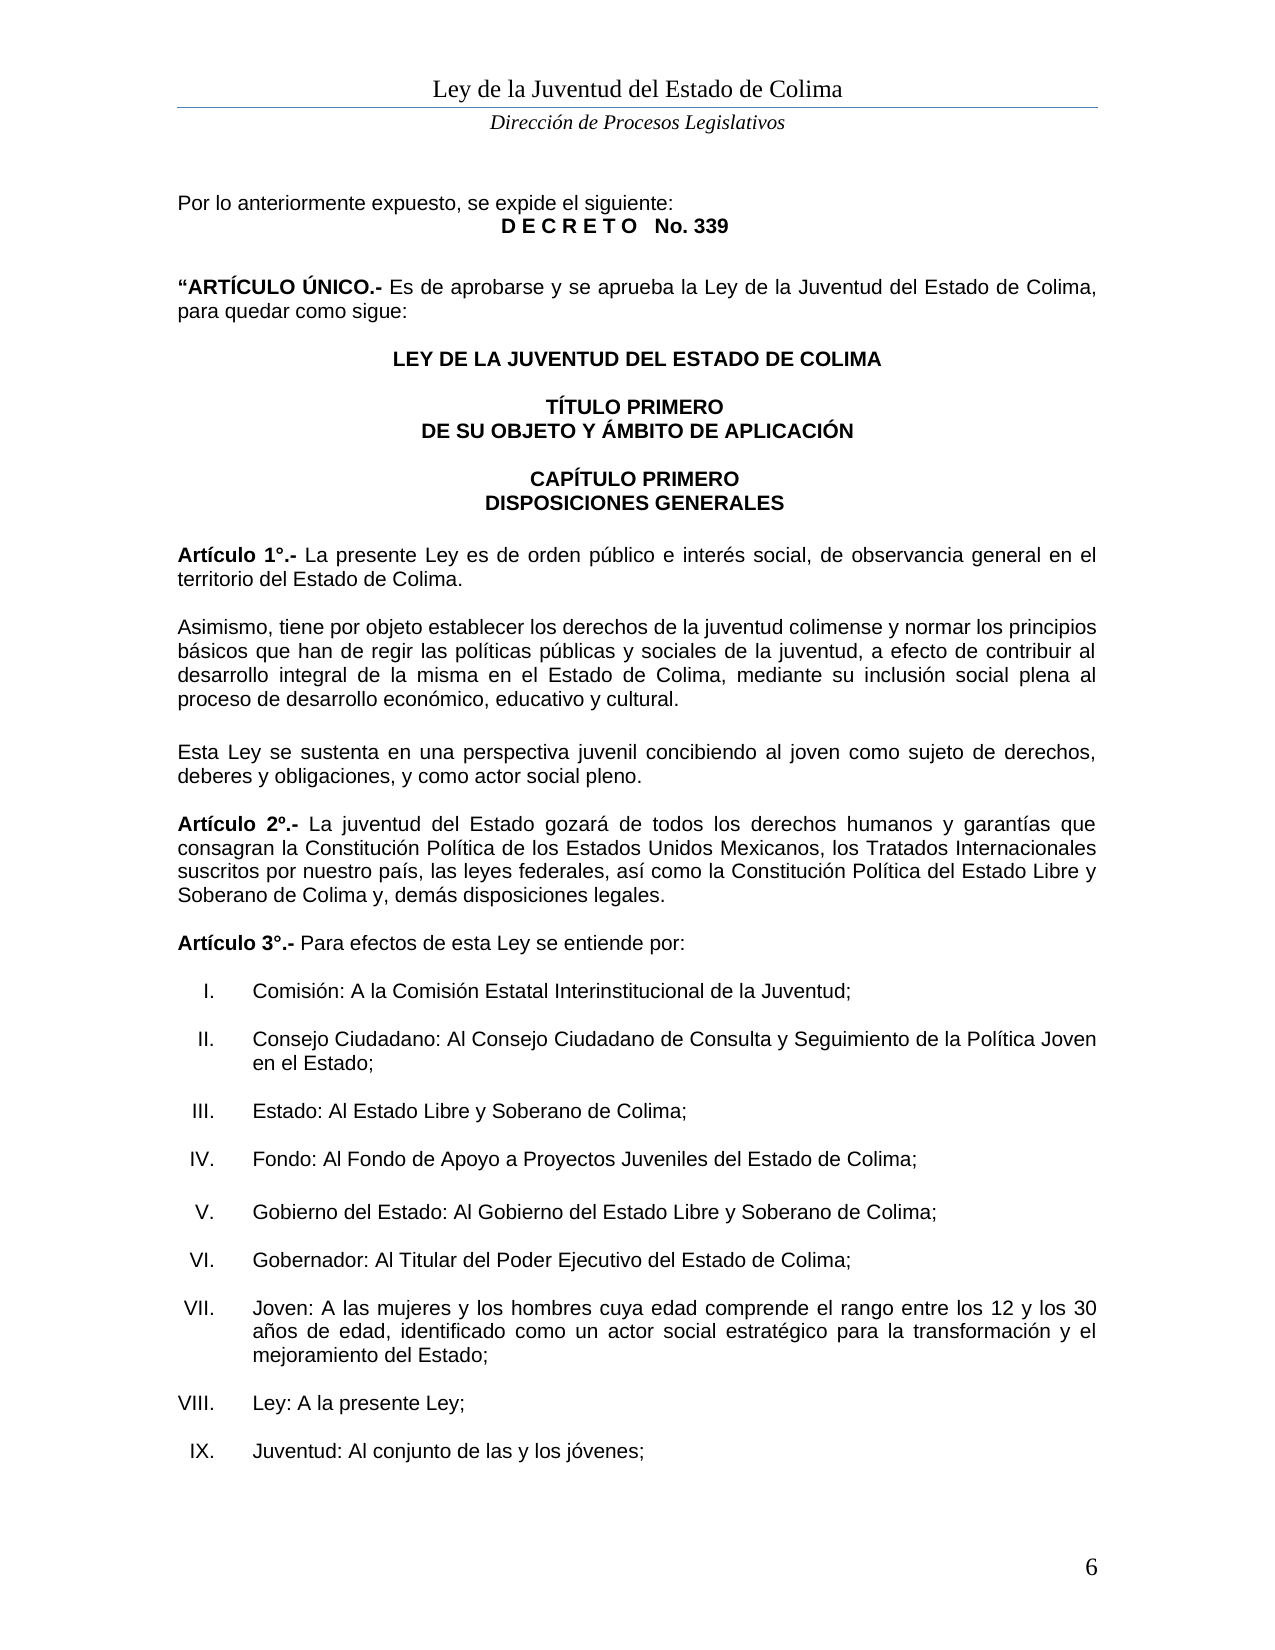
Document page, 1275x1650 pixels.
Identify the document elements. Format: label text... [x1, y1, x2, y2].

list Fondo: Al Fondo de Apoyo a Proyectos Juveniles del Estado de Colima; [215, 1147, 1098, 1171]
text “ARTÍCULO ÚNICO.- Es de aprobarse y se aprueba la Ley de la Juventud del Estado de Colima, para quedar como sigue: [177, 275, 1098, 323]
list Joven: A las mujeres y los hombres cuya edad comprende el rango entre los 12 y los 30 años de edad, identificado como un actor social estratégico para la transformación y el mejoramiento del Estado; [215, 1295, 1098, 1367]
text Por lo anteriormente expuesto, se expide el siguiente: [177, 190, 1098, 214]
list Consejo Ciudadano: Al Consejo Ciudadano de Consulta y Seguimiento de la Política Joven en el Estado; [215, 1027, 1098, 1075]
text CAPÍTULO PRIMERO DISPOSICIONES GENERALES [177, 466, 1098, 543]
list Gobernador: Al Titular del Poder Ejecutivo del Estado de Colima; [215, 1247, 1098, 1271]
list Juventud: Al conjunto de las y los jóvenes; [215, 1439, 1098, 1463]
text Artículo 3°.- Para efectos de esta Ley se entiende por: [177, 931, 1098, 955]
list Ley: A la presente Ley; [215, 1391, 1098, 1415]
list Comisión: A la Comisión Estatal Interinstitucional de la Juventud; [215, 979, 1098, 1003]
text LEY DE LA JUVENTUD DEL ESTADO DE COLIMA [177, 347, 1098, 371]
text D E C R E T O No. 339 [222, 214, 1008, 238]
list Estado: Al Estado Libre y Soberano de Colima; [215, 1099, 1098, 1123]
text TÍTULO PRIMERO DE SU OBJETO Y ÁMBITO DE APLICACIÓN [177, 394, 1098, 442]
list Gobierno del Estado: Al Gobierno del Estado Libre y Soberano de Colima; [215, 1199, 1098, 1223]
text Artículo 1°.- La presente Ley es de orden público e interés social, de observancia general en el territorio del Estado de Colima. [177, 543, 1098, 591]
text Asimismo, tiene por objeto establecer los derechos de la juventud colimense y normar los principios básicos que han de regir las políticas públicas y sociales de la juventud, a efecto de contribuir al desarrollo integral de la misma en el Estado de Colima, mediante su inclusión social plena al proceso de desarrollo económico, educativo y cultural. [177, 615, 1098, 711]
text Esta Ley se sustenta en una perspectiva juvenil concibiendo al joven como sujeto de derechos, deberes y obligaciones, y como actor social pleno. [177, 739, 1098, 787]
text Artículo 2º.- La juventud del Estado gozará de todos los derechos humanos y garantías que consagran la Constitución Política de los Estados Unidos Mexicanos, los Tratados Internacionales suscritos por nuestro país, las leyes federales, así como la Constitución Política del Estado Libre y Soberano de Colima y, demás disposiciones legales. [177, 811, 1098, 907]
